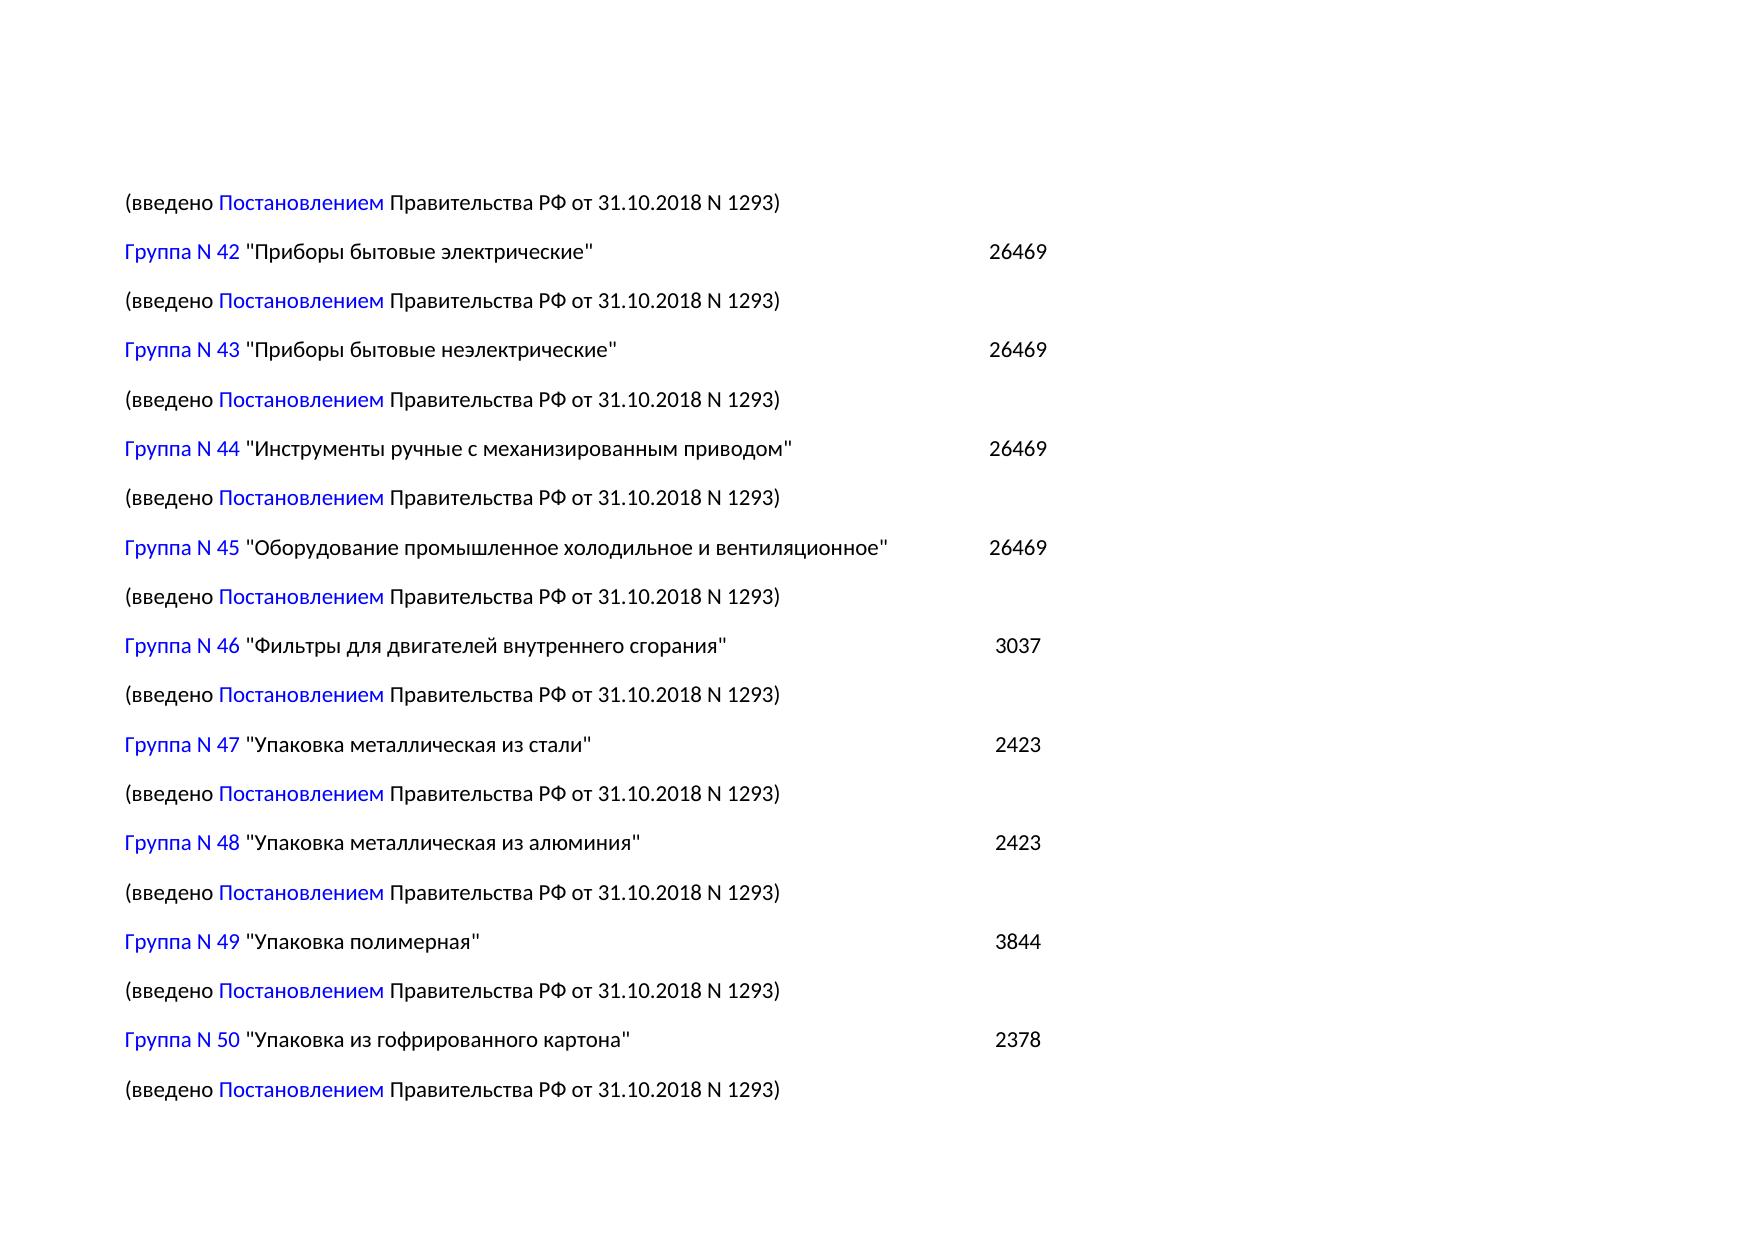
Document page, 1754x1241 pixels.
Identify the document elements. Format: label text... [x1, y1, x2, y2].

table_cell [118, 276, 1124, 325]
table_cell (введено Постановлением Правительства РФ от 31.10.2018 N 1293) [118, 670, 1124, 719]
table_cell Группа N 42 "Приборы бытовые электрические" [118, 226, 912, 276]
table_cell 26469 [912, 424, 1124, 473]
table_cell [118, 177, 1124, 226]
table_cell (введено Постановлением Правительства РФ от 31.10.2018 N 1293) [118, 473, 1124, 522]
table_cell 2378 [912, 1015, 1124, 1064]
table_cell Группа N 48 "Упаковка металлическая из алюминия" [118, 818, 912, 867]
table_cell Группа N 43 "Приборы бытовые неэлектрические" [118, 325, 912, 374]
table_cell 26469 [912, 226, 1124, 276]
table_cell Группа N 44 "Инструменты ручные с механизированным приводом" [118, 424, 912, 473]
table_cell Группа N 46 "Фильтры для двигателей внутреннего сгорания" [118, 621, 912, 670]
table_cell Группа N 49 "Упаковка полимерная" [118, 916, 912, 966]
table_cell Группа N 47 "Упаковка металлическая из стали" [118, 719, 912, 768]
table_cell (введено Постановлением Правительства РФ от 31.10.2018 N 1293) [118, 867, 1124, 916]
table_cell 26469 [912, 522, 1124, 571]
table_cell 2423 [912, 818, 1124, 867]
table_cell 3037 [912, 621, 1124, 670]
table_cell 2423 [912, 719, 1124, 768]
table_cell 26469 [912, 325, 1124, 374]
table_cell Группа N 50 "Упаковка из гофрированного картона" [118, 1015, 912, 1064]
table_cell (введено Постановлением Правительства РФ от 31.10.2018 N 1293) [118, 769, 1124, 818]
table_cell (введено Постановлением Правительства РФ от 31.10.2018 N 1293) [118, 571, 1124, 621]
table_cell (введено Постановлением Правительства РФ от 31.10.2018 N 1293) [118, 374, 1124, 423]
table_cell 3844 [912, 916, 1124, 966]
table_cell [118, 1064, 1124, 1113]
table_cell Группа N 45 "Оборудование промышленное холодильное и вентиляционное" [118, 522, 912, 571]
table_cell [118, 966, 1124, 1015]
